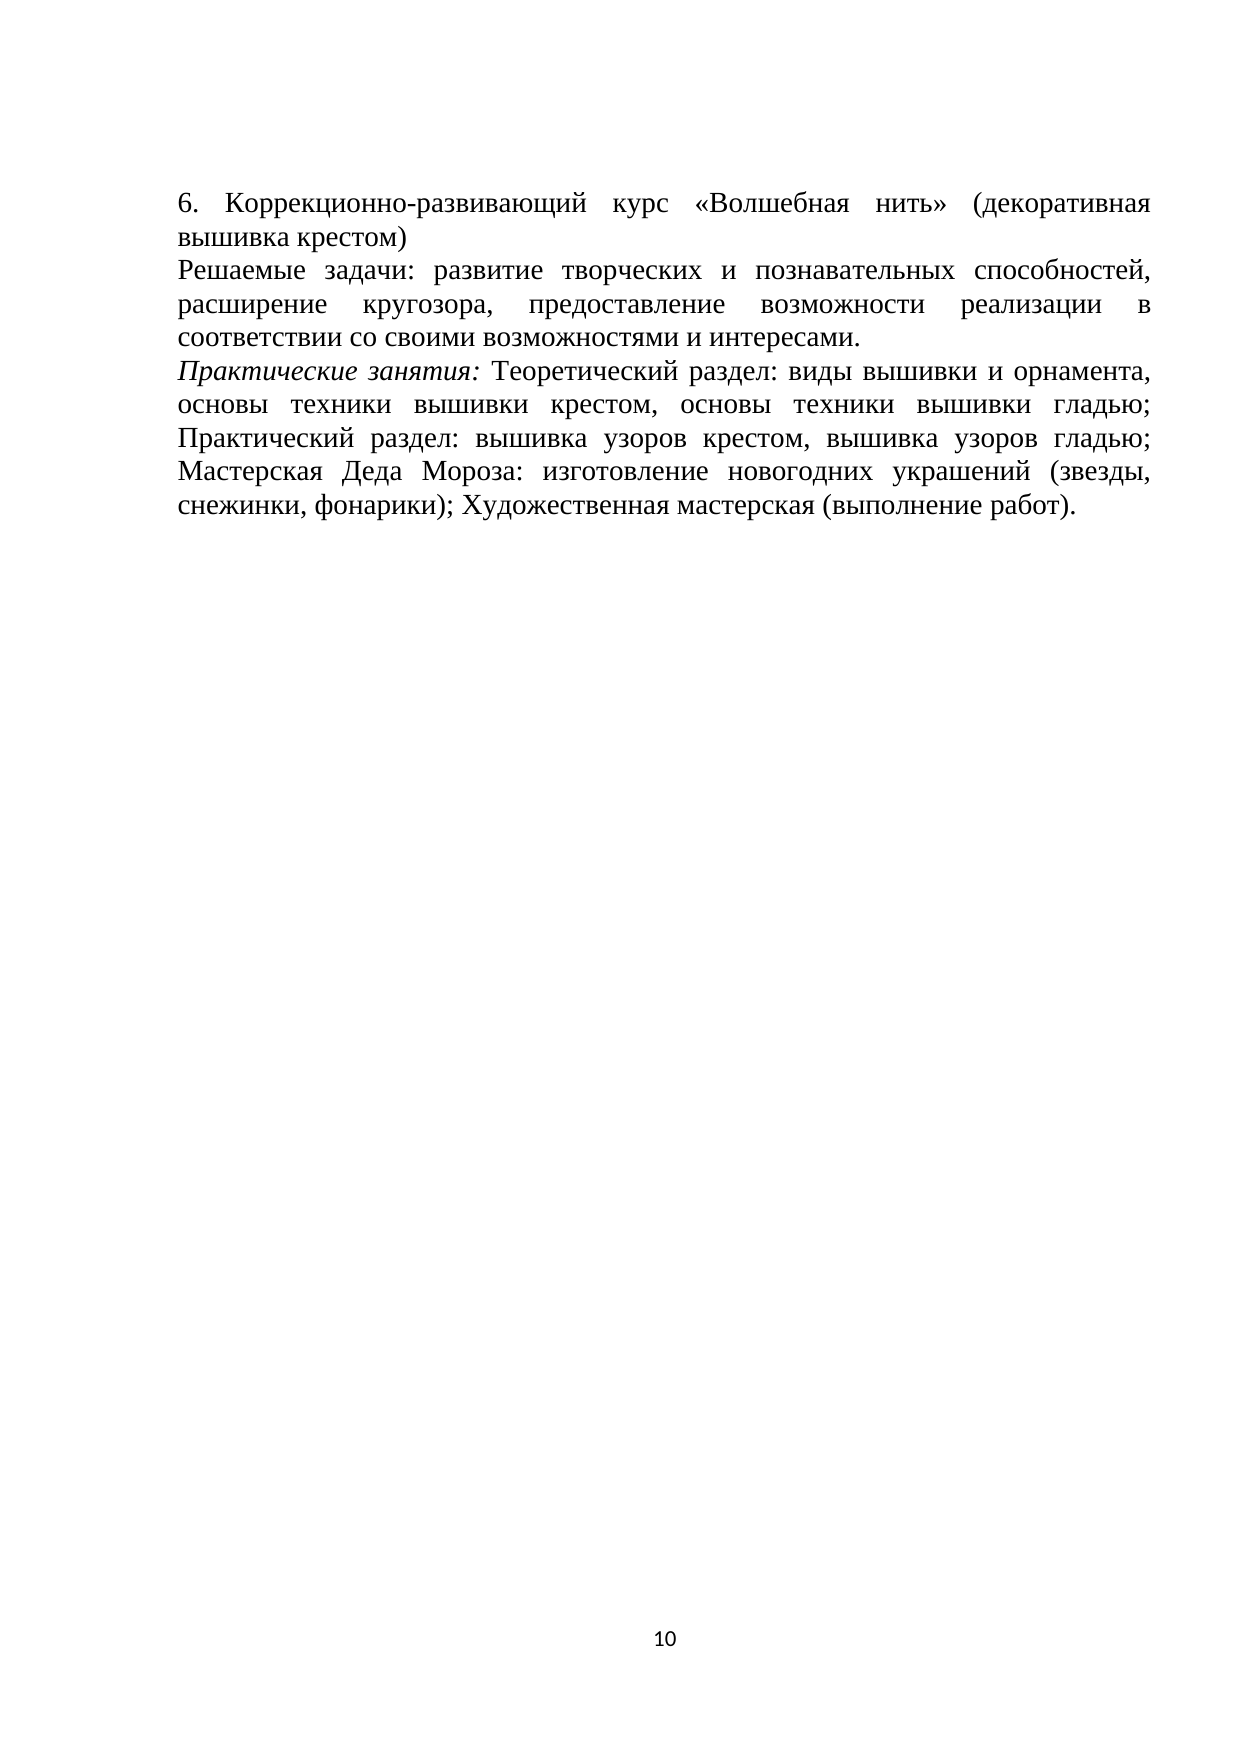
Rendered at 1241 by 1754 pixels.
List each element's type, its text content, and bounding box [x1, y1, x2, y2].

text Решаемые задачи: развитие творческих и познавательных способностей, расширение кругозора, предоставление возможности реализации в соответствии со своими возможностями и интересами. [177, 252, 1152, 353]
text 6. Коррекционно-развивающий курс «Волшебная нить» (декоративная вышивка крестом) [177, 185, 1152, 252]
text Практические занятия: Теоретический раздел: виды вышивки и орнамента, основы техники вышивки крестом, основы техники вышивки гладью; Практический раздел: вышивка узоров крестом, вышивка узоров гладью; Мастерская Деда Мороза: изготовление новогодних украшений (звезды, снежинки, фонарики); Художественная мастерская (выполнение работ). [177, 353, 1152, 521]
